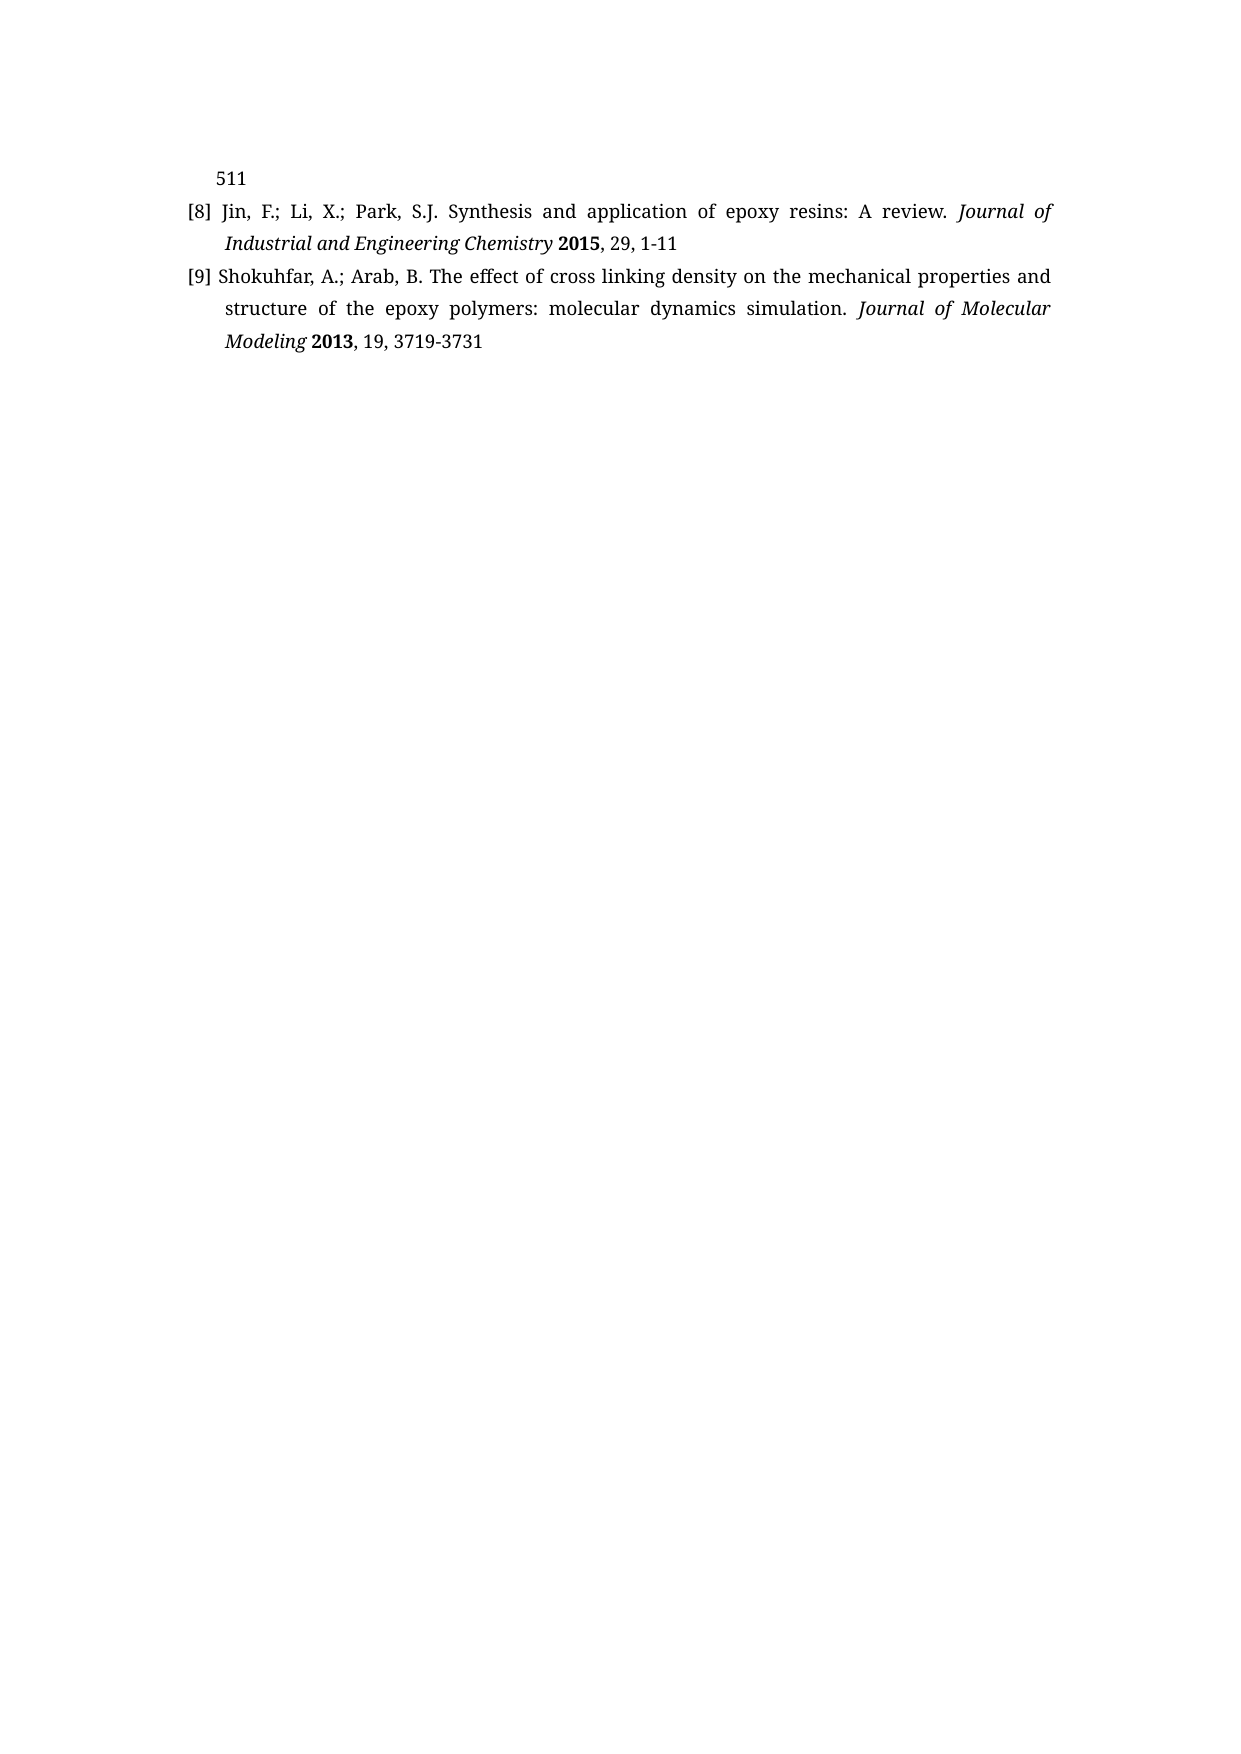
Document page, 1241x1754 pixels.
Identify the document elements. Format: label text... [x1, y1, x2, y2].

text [187, 162, 1053, 194]
text [8] Jin, F.; Li, X.; Park, S.J. Synthesis and application of epoxy resins: A review. Journal of Industrial and Engineering Chemistry 2015, 29, 1-11 [187, 194, 1053, 259]
text [9] Shokuhfar, A.; Arab, B. The effect of cross linking density on the mechanical properties and structure of the epoxy polymers: molecular dynamics simulation. Journal of Molecular Modeling 2013, 19, 3719-3731 [187, 259, 1053, 357]
